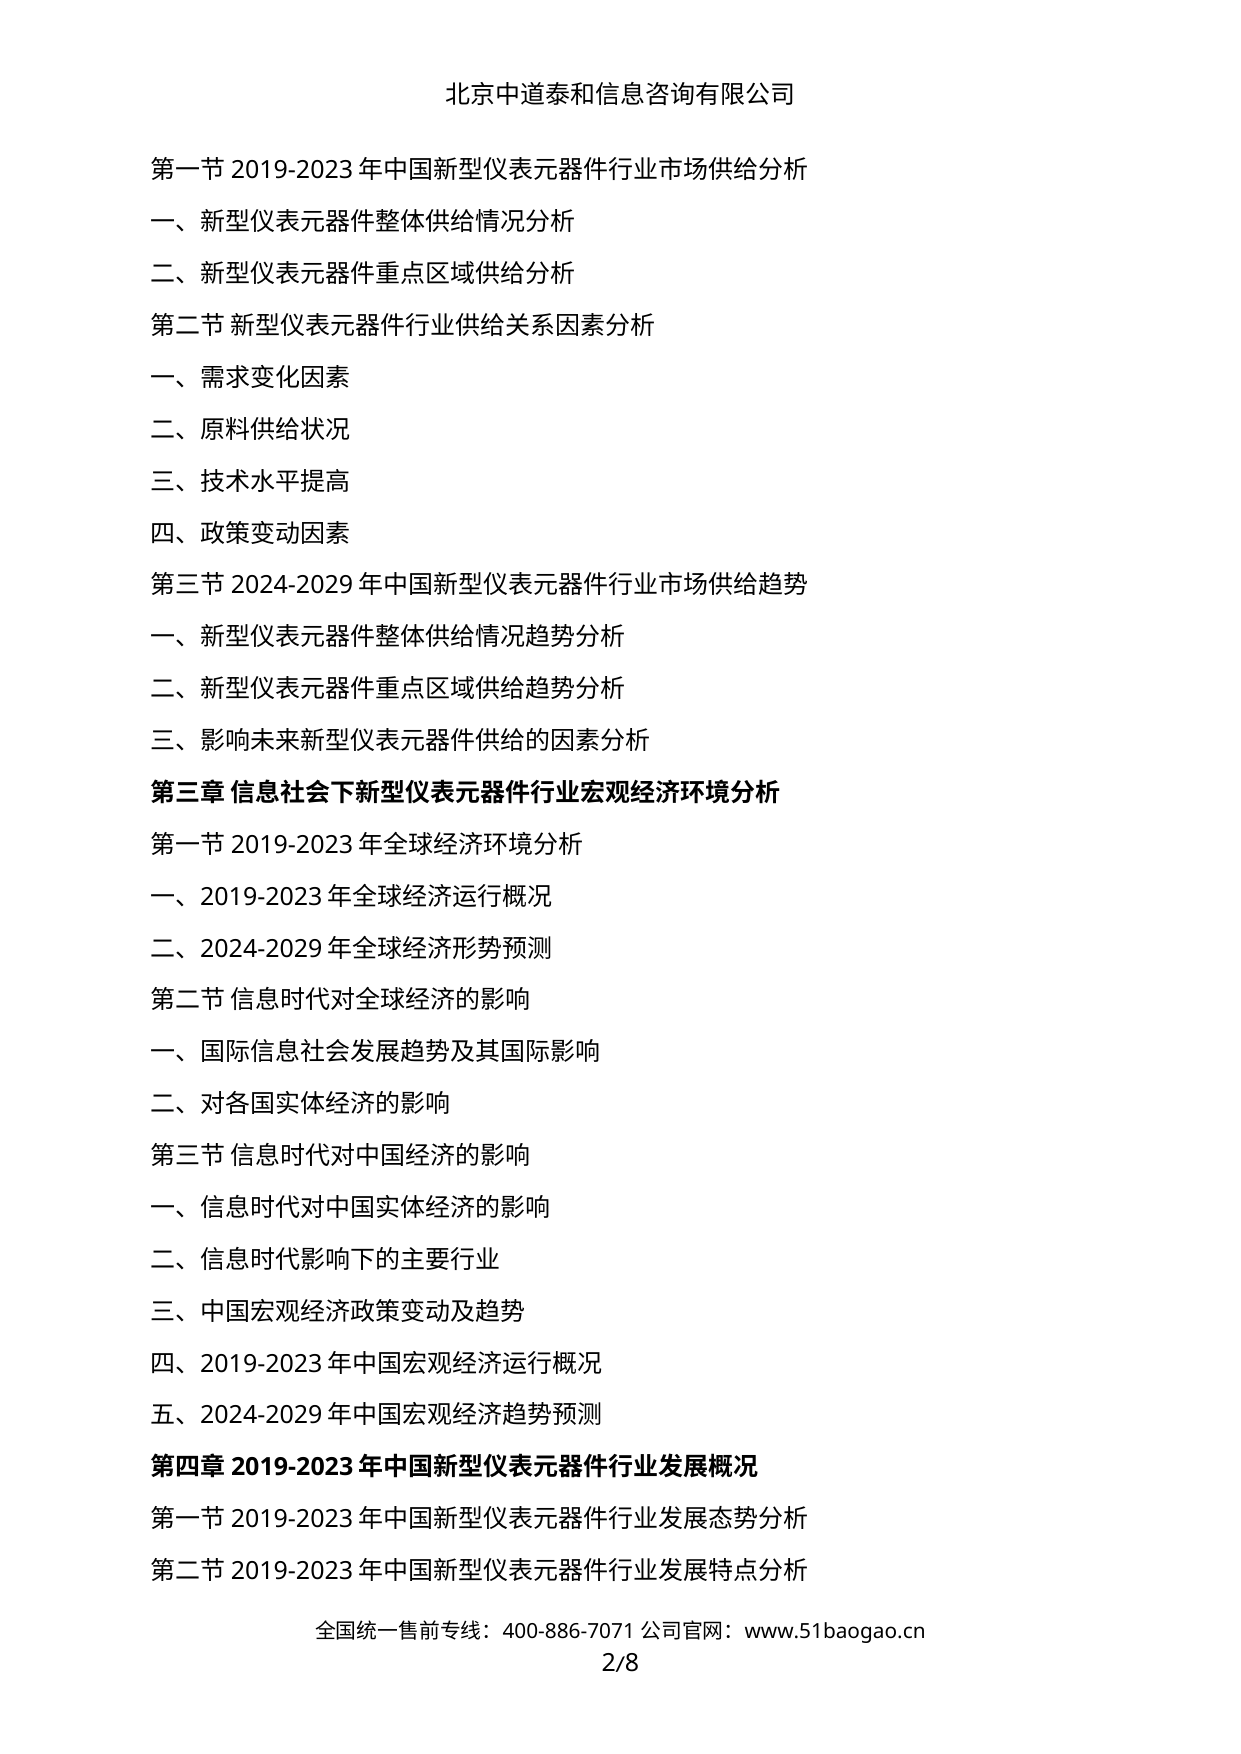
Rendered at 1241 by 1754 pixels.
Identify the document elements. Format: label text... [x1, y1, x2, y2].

text 第一节 2019-2023年全球经济环境分析 [150, 824, 1090, 861]
text 第一节 2019-2023年中国新型仪表元器件行业市场供给分析 [150, 150, 1090, 186]
text 第一节 2019-2023年中国新型仪表元器件行业发展态势分析 [150, 1499, 1090, 1535]
text 四、2019-2023年中国宏观经济运行概况 [150, 1343, 1090, 1379]
text 第三节 2024-2029年中国新型仪表元器件行业市场供给趋势 [150, 565, 1090, 601]
text 第二节 新型仪表元器件行业供给关系因素分析 [150, 306, 1090, 342]
text 二、新型仪表元器件重点区域供给趋势分析 [150, 669, 1090, 705]
text 第四章 2019-2023年中国新型仪表元器件行业发展概况 [150, 1447, 1090, 1483]
text 二、信息时代影响下的主要行业 [150, 1239, 1090, 1276]
text 三、中国宏观经济政策变动及趋势 [150, 1291, 1090, 1327]
text 五、2024-2029年中国宏观经济趋势预测 [150, 1395, 1090, 1431]
text 一、新型仪表元器件整体供给情况趋势分析 [150, 617, 1090, 653]
text 第三节 信息时代对中国经济的影响 [150, 1136, 1090, 1172]
text 一、信息时代对中国实体经济的影响 [150, 1187, 1090, 1224]
text 四、政策变动因素 [150, 513, 1090, 549]
text 一、2019-2023年全球经济运行概况 [150, 876, 1090, 912]
text 第二节 2019-2023年中国新型仪表元器件行业发展特点分析 [150, 1551, 1090, 1587]
text 二、原料供给状况 [150, 409, 1090, 446]
text 第二节 信息时代对全球经济的影响 [150, 980, 1090, 1016]
text 一、需求变化因素 [150, 357, 1090, 394]
text 三、技术水平提高 [150, 461, 1090, 497]
text 二、新型仪表元器件重点区域供给分析 [150, 254, 1090, 290]
text 一、新型仪表元器件整体供给情况分析 [150, 202, 1090, 238]
text 三、影响未来新型仪表元器件供给的因素分析 [150, 721, 1090, 757]
text 二、对各国实体经济的影响 [150, 1084, 1090, 1120]
text 二、2024-2029年全球经济形势预测 [150, 928, 1090, 964]
text 一、国际信息社会发展趋势及其国际影响 [150, 1032, 1090, 1068]
text 第三章 信息社会下新型仪表元器件行业宏观经济环境分析 [150, 772, 1090, 809]
